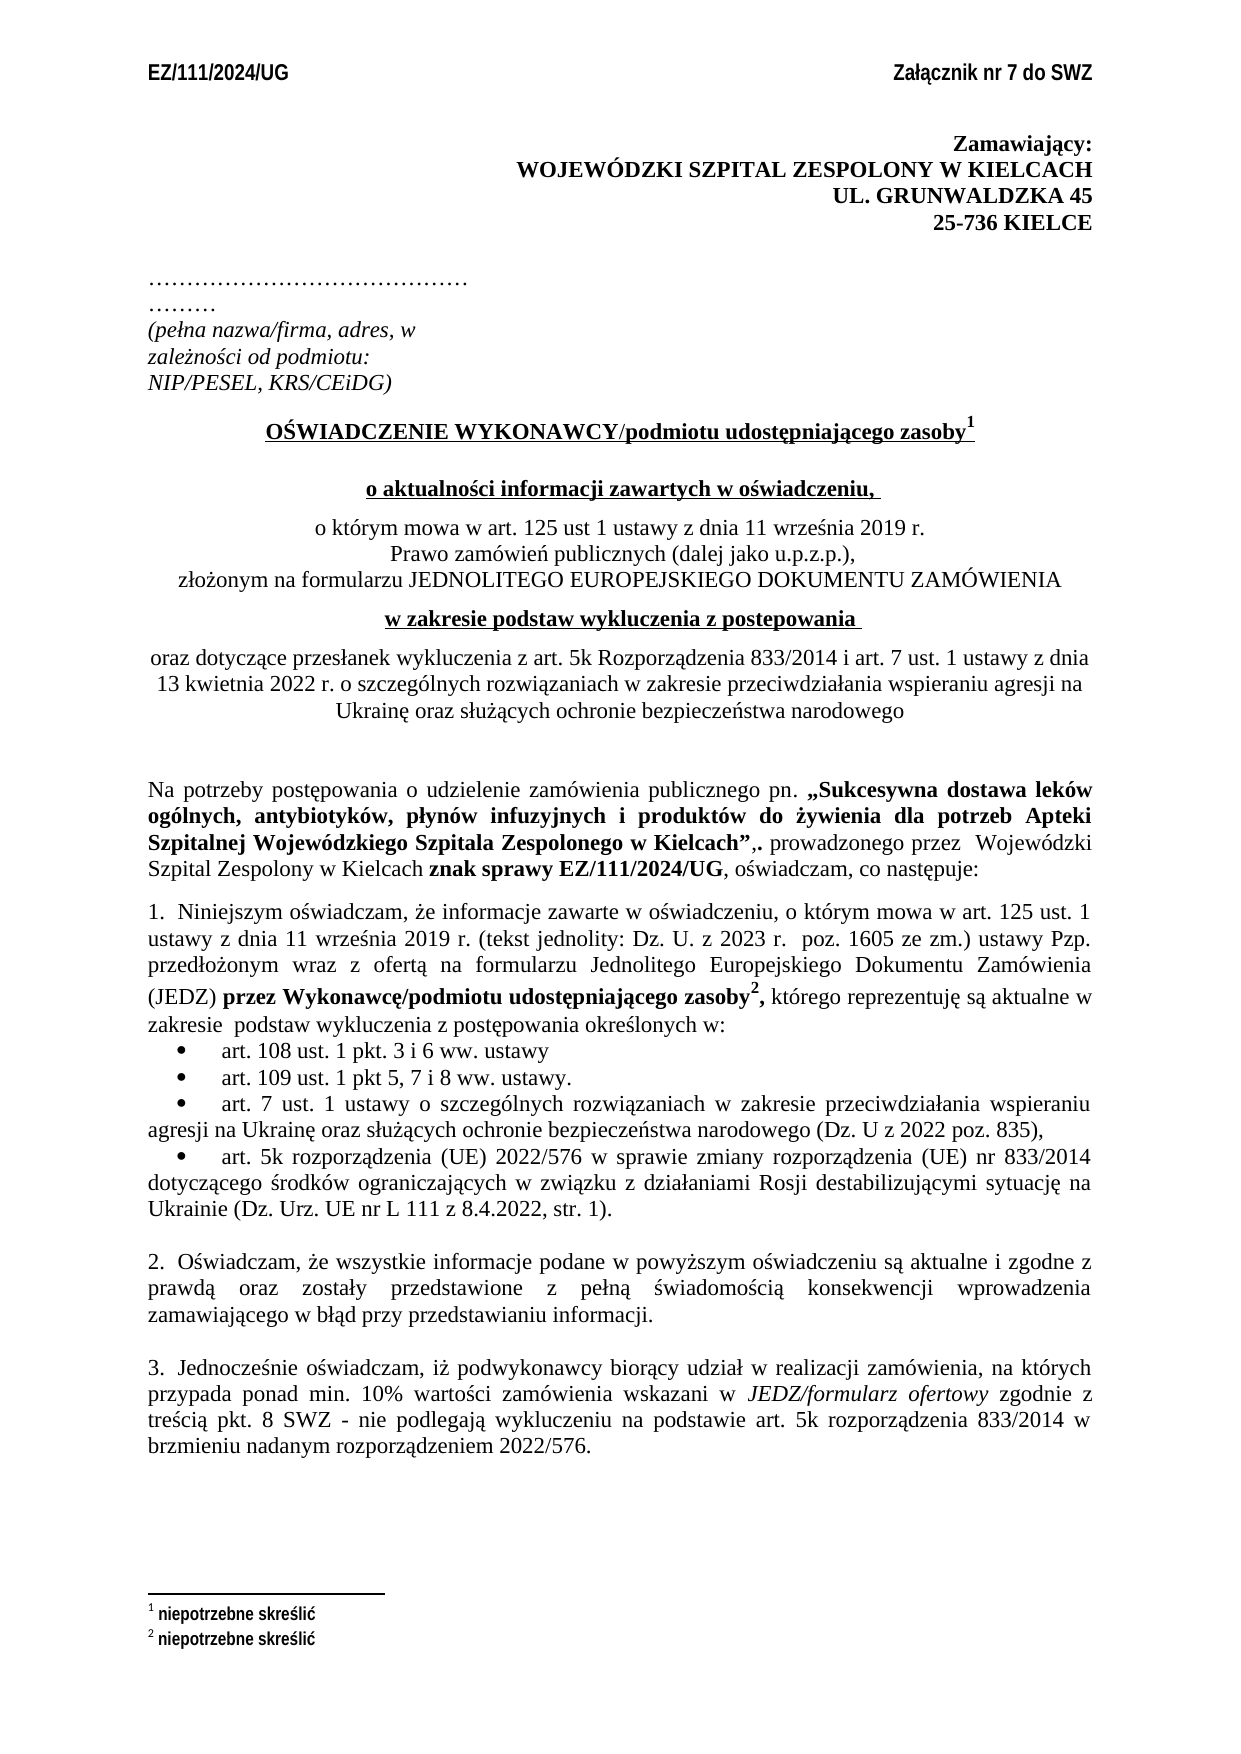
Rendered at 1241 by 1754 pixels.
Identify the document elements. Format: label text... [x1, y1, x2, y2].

text 25-736 KIELCE [768, 209, 1093, 235]
list Jednocześnie oświadczam, iż podwykonawcy biorący udział w realizacji zamówienia, na których przypada ponad min. 10% wartości zamówienia wskazani w JEDZ/formularz ofertowy zgodnie z treścią pkt. 8 SWZ - nie podlegają wykluczeniu na podstawie art. 5k rozporządzenia 833/2014 w brzmieniu nadanym rozporządzeniem 2022/576. [148, 1353, 1093, 1459]
text Na potrzeby postępowania o udzielenie zamówienia publicznego pn. „Sukcesywna dostawa leków ogólnych, antybiotyków, płynów infuzyjnych i produktów do żywienia dla potrzeb Apteki Szpitalnej Wojewódzkiego Szpitala Zespolonego w Kielcach”,. prowadzonego przez Wojewódzki Szpital Zespolony w Kielcach znak sprawy EZ/111/2024/UG, oświadczam, co następuje: [148, 776, 1093, 882]
text o aktualności informacji zawartych w oświadczeniu, [148, 475, 1093, 501]
text oraz dotyczące przesłanek wykluczenia z art. 5k Rozporządzenia 833/2014 i art. 7 ust. 1 ustawy z dnia 13 kwietnia 2022 r. o szczególnych rozwiązaniach w zakresie przeciwdziałania wspieraniu agresji na Ukrainę oraz służących ochronie bezpieczeństwa narodowego [148, 644, 1093, 723]
text Zamawiający: [694, 130, 1093, 156]
text o którym mowa w art. 125 ust 1 ustawy z dnia 11 września 2019 r. [148, 514, 1093, 540]
text złożonym na formularzu JEDNOLITEGO EUROPEJSKIEGO DOKUMENTU ZAMÓWIENIA [148, 566, 1093, 593]
text (pełna nazwa/firma, adres, w zależności od podmiotu: NIP/PESEL, KRS/CEiDG) [148, 316, 472, 395]
text UL. GRUNWALDZKA 45 [768, 182, 1093, 209]
text WOJEWÓDZKI SZPITAL ZESPOLONY W KIELCACH [148, 156, 1093, 182]
text OŚWIADCZENIE WYKONAWCY/podmiotu udostępniającego zasoby [148, 412, 1093, 446]
list Niniejszym oświadczam, że informacje zawarte w oświadczeniu, o którym mowa w art. 125 ust. 1 ustawy z dnia 11 września 2019 r. (tekst jednolity: Dz. U. z 2023 r. poz. 1605 ze zm.) ustawy Pzp. przedłożonym wraz z ofertą na formularzu Jednolitego Europejskiego Dokumentu Zamówienia (JEDZ) przez Wykonawcę/podmiotu udostępniającego zasoby, którego reprezentuję są aktualne w zakresie podstaw wykluczenia z postępowania określonych w: [148, 898, 1093, 1037]
text Prawo zamówień publicznych (dalej jako u.p.z.p.), [148, 540, 1093, 566]
list art. 109 ust. 1 pkt 5, 7 i 8 ww. ustawy. [148, 1064, 1093, 1090]
list art. 5k rozporządzenia (UE) 2022/576 w sprawie zmiany rozporządzenia (UE) nr 833/2014 dotyczącego środków ograniczających w związku z działaniami Rosji destabilizującymi sytuację na Ukrainie (Dz. Urz. UE nr L 111 z 8.4.2022, str. 1). [148, 1143, 1093, 1222]
list art. 7 ust. 1 ustawy o szczególnych rozwiązaniach w zakresie przeciwdziałania wspieraniu agresji na Ukrainę oraz służących ochronie bezpieczeństwa narodowego (Dz. U z 2022 poz. 835), [148, 1090, 1093, 1143]
list art. 108 ust. 1 pkt. 3 i 6 ww. ustawy [148, 1037, 1093, 1064]
text w zakresie podstaw wykluczenia z postepowania [148, 605, 1093, 632]
text …………………………………………… [148, 264, 472, 316]
list Oświadczam, że wszystkie informacje podane w powyższym oświadczeniu są aktualne i zgodne z prawdą oraz zostały przedstawione z pełną świadomością konsekwencji wprowadzenia zamawiającego w błąd przy przedstawianiu informacji. [148, 1248, 1093, 1327]
